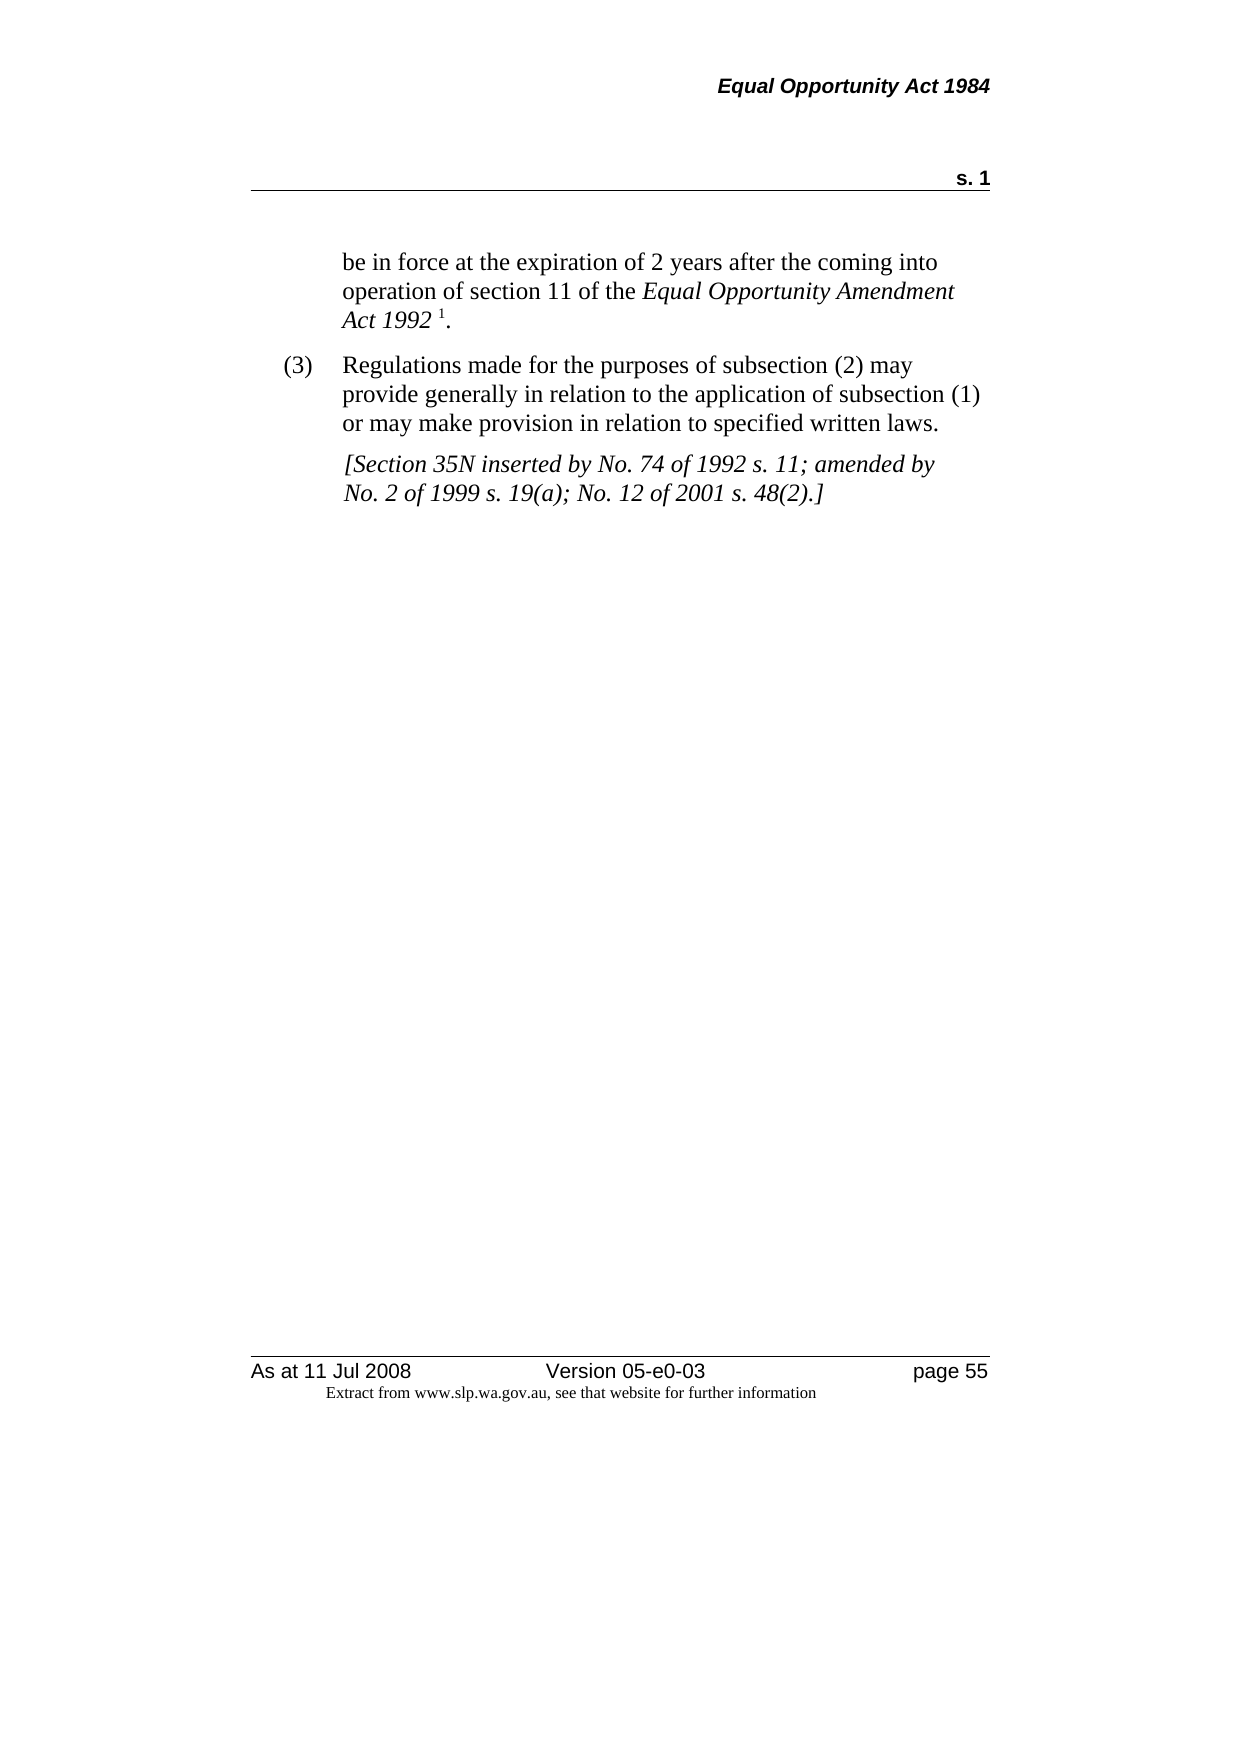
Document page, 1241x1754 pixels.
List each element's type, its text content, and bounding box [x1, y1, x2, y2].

text [Section 35N inserted by No. 74 of 1992 s. 11; amended by No. 2 of 1999 s. 19(a); No. 12 of 2001 s. 48(2).] [251, 449, 990, 507]
text (3) Regulations made for the purposes of subsection (2) may provide generally in relation to the application of subsection (1) or may make provision in relation to specified written laws. [251, 350, 990, 437]
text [251, 247, 990, 334]
